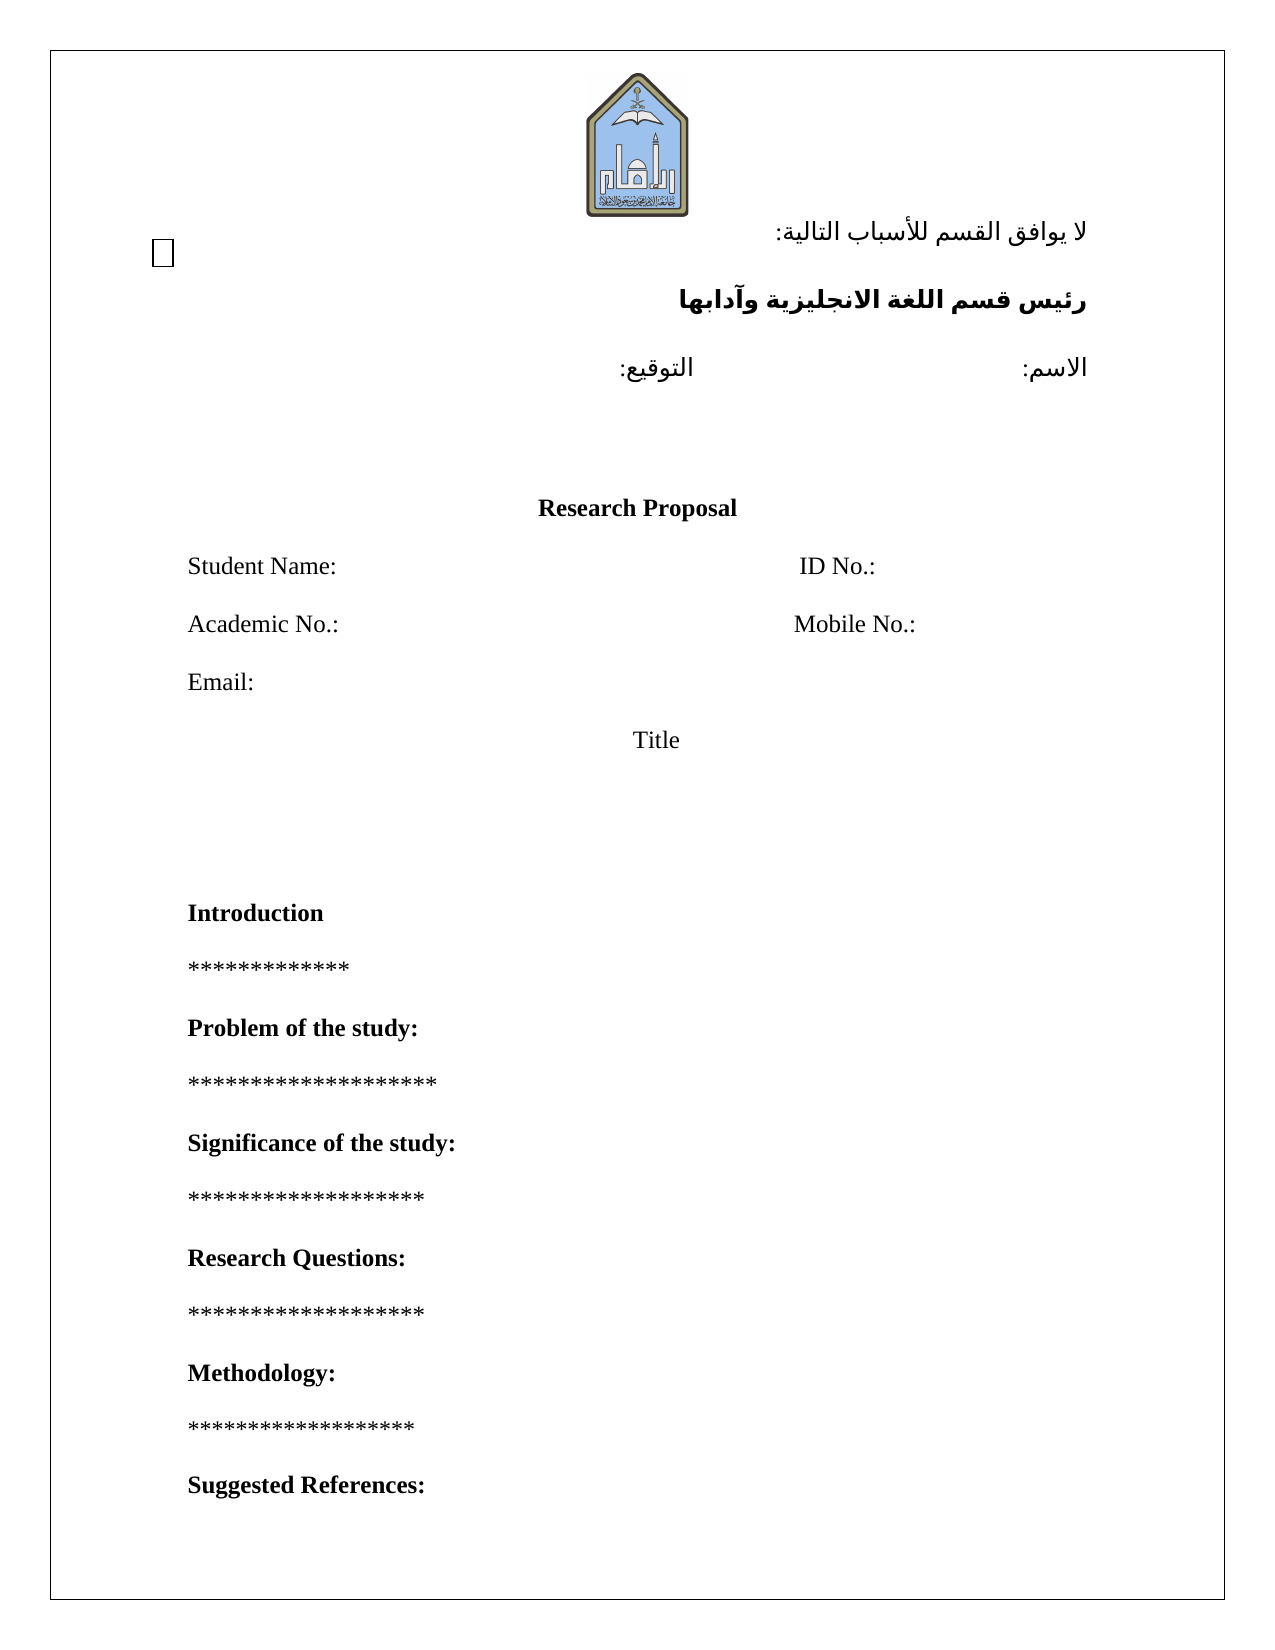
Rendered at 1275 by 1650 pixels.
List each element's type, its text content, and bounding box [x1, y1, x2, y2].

text لا يوافق القسم للأسباب التالية: [187, 217, 1087, 245]
text ******************* [187, 1185, 1087, 1214]
text Significance of the study: [187, 1128, 1087, 1157]
text رئيس قسم اللغة الانجليزية وآدابها [187, 285, 1087, 313]
text Email: [187, 667, 1087, 696]
text ******************* [187, 1300, 1087, 1329]
text Methodology: [187, 1358, 1087, 1387]
text Research Questions: [187, 1243, 1087, 1272]
picture [586, 73, 689, 217]
text Suggested References: [187, 1471, 1087, 1499]
text ******************** [187, 1070, 1087, 1099]
text الاسم: التوقيع: [187, 353, 1087, 382]
text ************* [187, 955, 1087, 984]
text Student Name: ID No.: [187, 551, 1087, 580]
text ******************* [187, 1415, 1087, 1443]
text Research Proposal [187, 493, 1087, 522]
text Problem of the study: [187, 1013, 1087, 1042]
text Introduction [187, 898, 1087, 927]
text Academic No.: Mobile No.: [187, 609, 1087, 638]
text Title [225, 725, 1087, 754]
